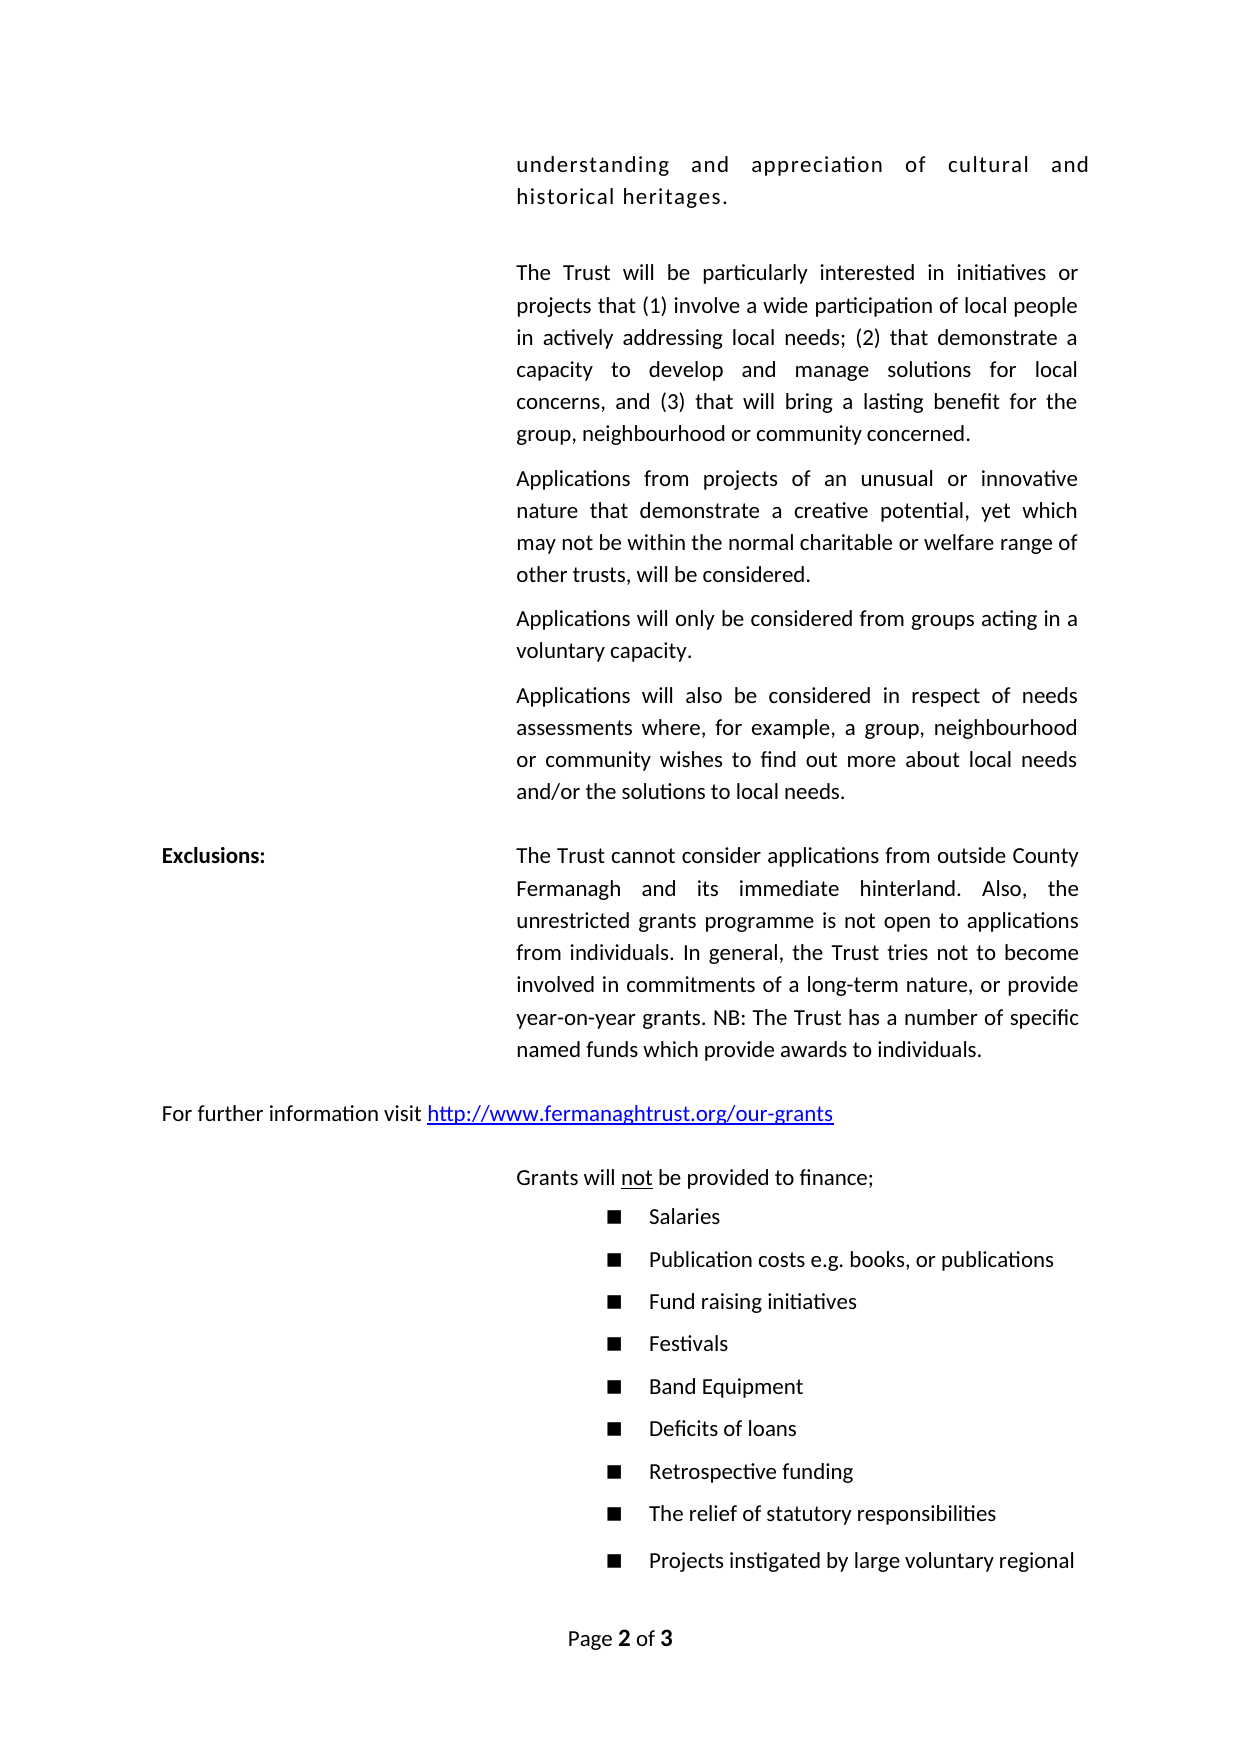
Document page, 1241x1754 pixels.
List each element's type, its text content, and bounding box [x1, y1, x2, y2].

text The Trust will be particularly interested in initiatives or projects that (1) involve a wide participation of local people in actively addressing local needs; (2) that demonstrate a capacity to develop and manage solutions for local concerns, and (3) that will bring a lasting benefit for the group, neighbourhood or community concerned. [516, 258, 1079, 447]
list Festivals [605, 1323, 1090, 1360]
list The relief of statutory responsibilities [605, 1492, 1090, 1529]
list Fund raising initiatives [605, 1281, 1090, 1317]
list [605, 1539, 1090, 1576]
text Exclusions: The Trust cannot consider applications from outside County Fermanagh and its immediate hinterland. Also, the unrestricted grants programme is not open to applications from individuals. In general, the Trust tries not to become involved in commitments of a long-term nature, or provide year-on-year grants. NB: The Trust has a number of specific named funds which provide awards to individuals. [162, 842, 1080, 1063]
list Retrospective funding [605, 1450, 1090, 1487]
list Deficits of loans [605, 1408, 1090, 1444]
list Band Equipment [605, 1365, 1090, 1402]
text Applications from projects of an unusual or innovative nature that demonstrate a creative potential, yet which may not be within the normal charitable or welfare range of other trusts, will be considered. [516, 464, 1079, 588]
text Applications will also be considered in respect of needs assessments where, for example, a group, neighbourhood or community wishes to find out more about local needs and/or the solutions to local needs. [516, 681, 1079, 805]
text Grants will not be provided to finance; [162, 1163, 1080, 1192]
list Salaries [605, 1196, 1090, 1233]
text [162, 150, 1090, 210]
list Publication costs e.g. books, or publications [605, 1238, 1090, 1275]
text For further information visit http://www.fermanaghtrust.org/our-grants [162, 1099, 1080, 1127]
text Applications will only be considered from groups acting in a voluntary capacity. [516, 604, 1079, 664]
